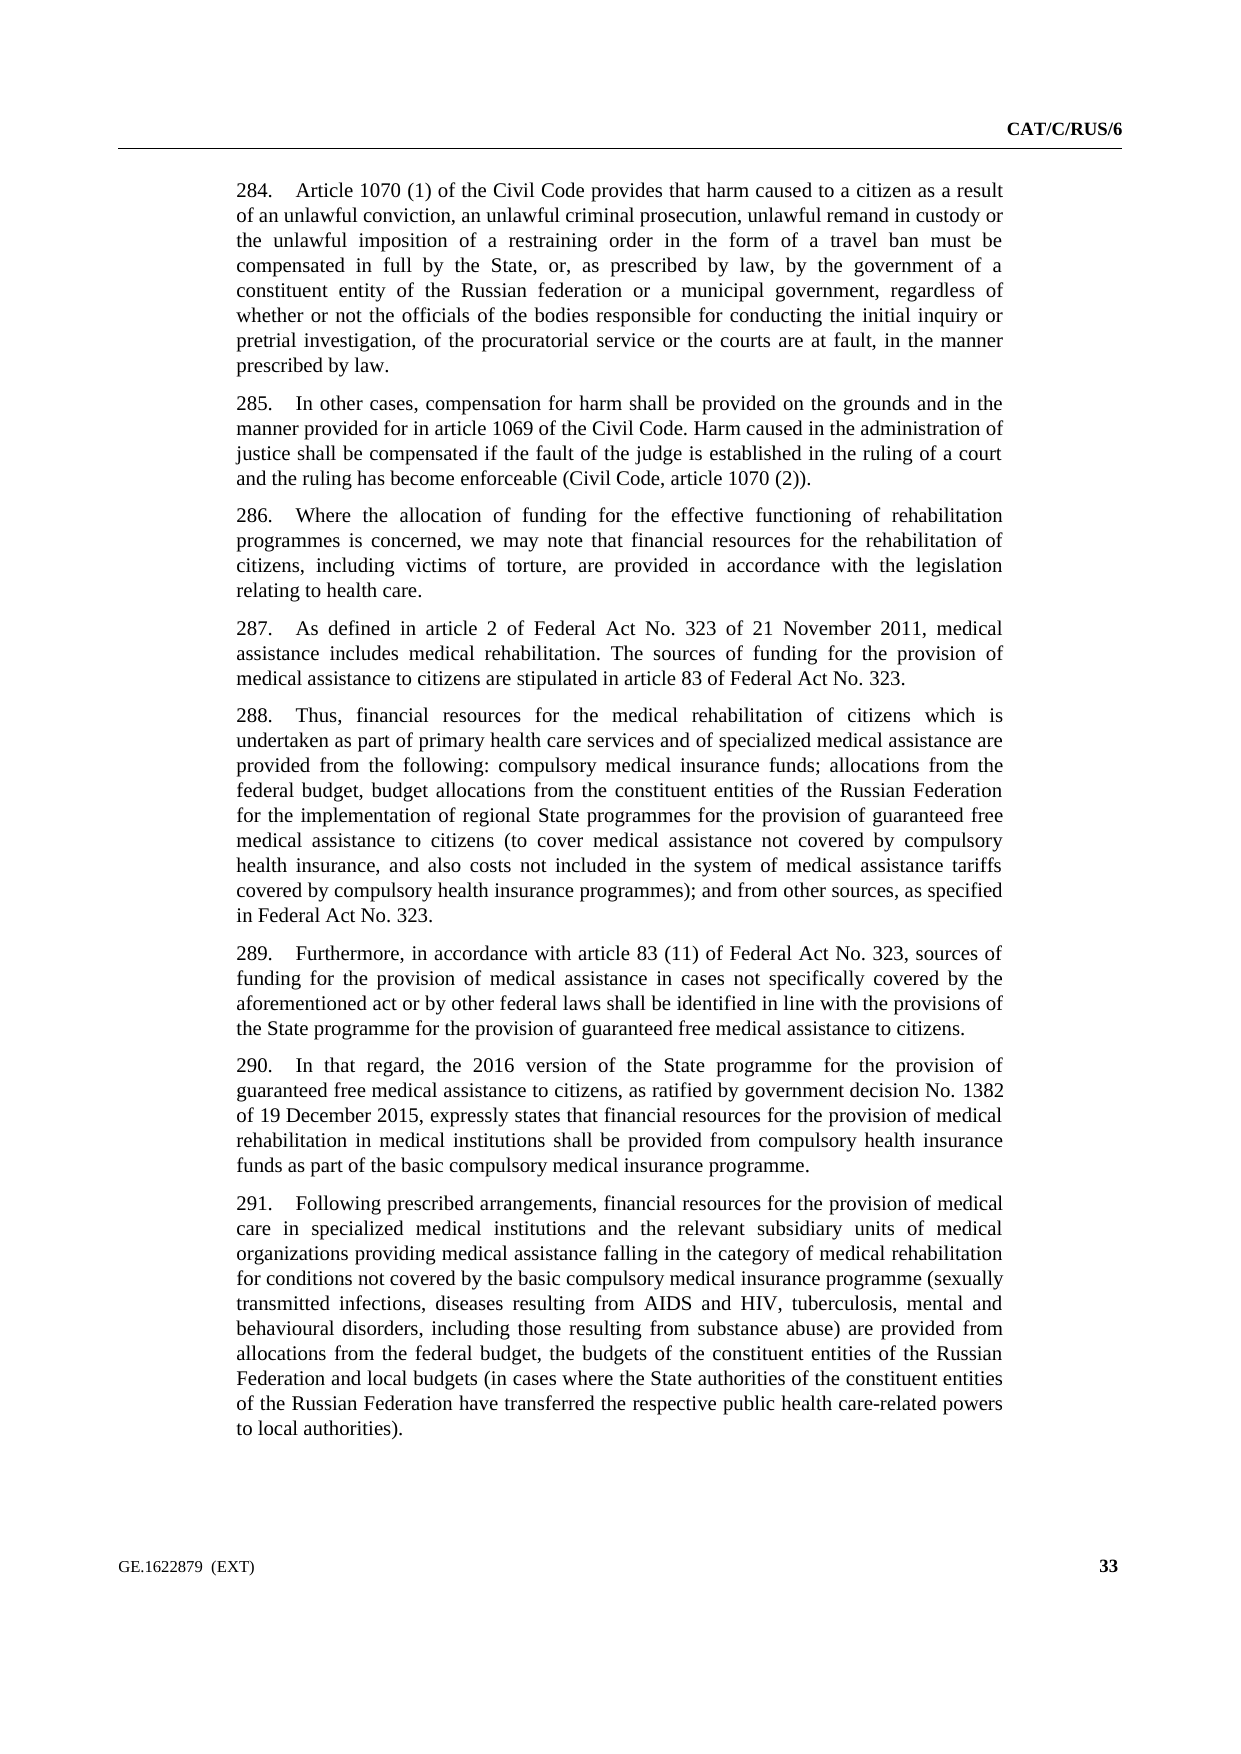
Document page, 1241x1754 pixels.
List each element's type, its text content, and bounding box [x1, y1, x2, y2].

text 286. Where the allocation of funding for the effective functioning of rehabilitation programmes is concerned, we may note that financial resources for the rehabilitation of citizens, including victims of torture, are provided in accordance with the legislation relating to health care. [236, 502, 1004, 602]
text 285. In other cases, compensation for harm shall be provided on the grounds and in the manner provided for in article 1069 of the Civil Code. Harm caused in the administration of justice shall be compensated if the fault of the judge is established in the ruling of a court and the ruling has become enforceable (Civil Code, article 1070 (2)). [236, 390, 1004, 490]
text 290. In that regard, the 2016 version of the State programme for the provision of guaranteed free medical assistance to citizens, as ratified by government decision No. 1382 of 19 December 2015, expressly states that financial resources for the provision of medical rehabilitation in medical institutions shall be provided from compulsory health insurance funds as part of the basic compulsory medical insurance programme. [236, 1052, 1004, 1177]
text 288. Thus, financial resources for the medical rehabilitation of citizens which is undertaken as part of primary health care services and of specialized medical assistance are provided from the following: compulsory medical insurance funds; allocations from the federal budget, budget allocations from the constituent entities of the Russian Federation for the implementation of regional State programmes for the provision of guaranteed free medical assistance to citizens (to cover medical assistance not covered by compulsory health insurance, and also costs not included in the system of medical assistance tariffs covered by compulsory health insurance programmes); and from other sources, as specified in Federal Act No. 323. [236, 702, 1004, 927]
text 289. Furthermore, in accordance with article 83 (11) of Federal Act No. 323, sources of funding for the provision of medical assistance in cases not specifically covered by the aforementioned act or by other federal laws shall be identified in line with the provisions of the State programme for the provision of guaranteed free medical assistance to citizens. [236, 940, 1004, 1040]
text 291. Following prescribed arrangements, financial resources for the provision of medical care in specialized medical institutions and the relevant subsidiary units of medical organizations providing medical assistance falling in the category of medical rehabilitation for conditions not covered by the basic compulsory medical insurance programme (sexually transmitted infections, diseases resulting from AIDS and HIV, tuberculosis, mental and behavioural disorders, including those resulting from substance abuse) are provided from allocations from the federal budget, the budgets of the constituent entities of the Russian Federation and local budgets (in cases where the State authorities of the constituent entities of the Russian Federation have transferred the respective public health care-related powers to local authorities). [236, 1190, 1004, 1440]
text 284. Article 1070 (1) of the Civil Code provides that harm caused to a citizen as a result of an unlawful conviction, an unlawful criminal prosecution, unlawful remand in custody or the unlawful imposition of a restraining order in the form of a travel ban must be compensated in full by the State, or, as prescribed by law, by the government of a constituent entity of the Russian federation or a municipal government, regardless of whether or not the officials of the bodies responsible for conducting the initial inquiry or pretrial investigation, of the procuratorial service or the courts are at fault, in the manner prescribed by law. [236, 177, 1004, 377]
text 287. As defined in article 2 of Federal Act No. 323 of 21 November 2011, medical assistance includes medical rehabilitation. The sources of funding for the provision of medical assistance to citizens are stipulated in article 83 of Federal Act No. 323. [236, 615, 1004, 690]
